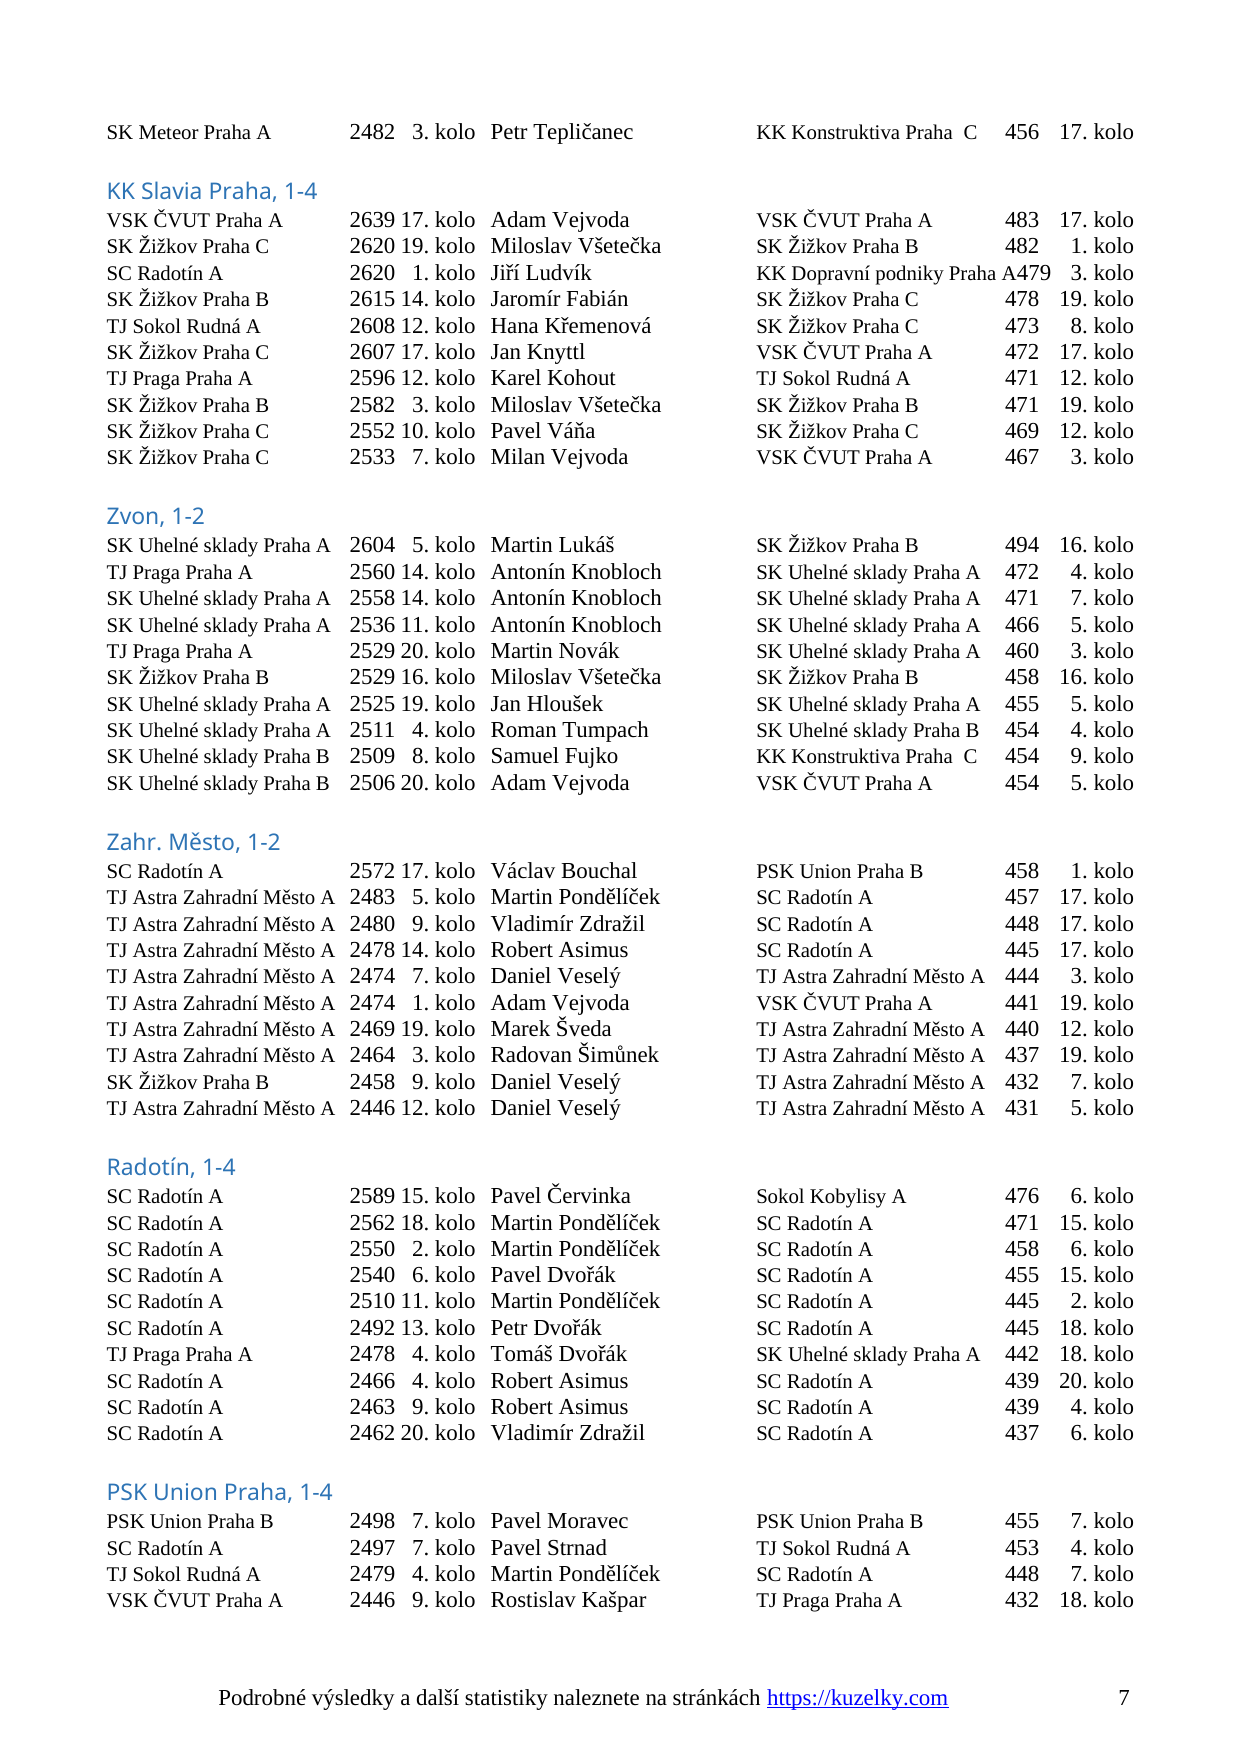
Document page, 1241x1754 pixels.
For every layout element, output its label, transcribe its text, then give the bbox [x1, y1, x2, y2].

text SC Radotín A 2550 2. kolo Martin Pondělíček SC Radotín A 458 6. kolo [106, 1235, 1134, 1261]
text SK Uhelné sklady Praha A 2536 11. kolo Antonín Knobloch SK Uhelné sklady Praha A 466 5. kolo [106, 611, 1134, 637]
subtitle KK Slavia Praha, 1-4 [106, 175, 1134, 206]
text SC Radotín A 2562 18. kolo Martin Pondělíček SC Radotín A 471 15. kolo [106, 1208, 1134, 1235]
text TJ Astra Zahradní Město A 2474 7. kolo Daniel Veselý TJ Astra Zahradní Město A 444 3. kolo [106, 962, 1134, 989]
text TJ Sokol Rudná A 2608 12. kolo Hana Křemenová SK Žižkov Praha C 473 8. kolo [106, 312, 1134, 338]
text TJ Astra Zahradní Město A 2478 14. kolo Robert Asimus SC Radotín A 445 17. kolo [106, 936, 1134, 962]
text SC Radotín A 2510 11. kolo Martin Pondělíček SC Radotín A 445 2. kolo [106, 1288, 1134, 1314]
text SK Uhelné sklady Praha B 2509 8. kolo Samuel Fujko KK Konstruktiva Praha C 454 9. kolo [106, 742, 1134, 769]
text TJ Praga Praha A 2596 12. kolo Karel Kohout TJ Sokol Rudná A 471 12. kolo [106, 364, 1134, 391]
text SK Žižkov Praha B 2529 16. kolo Miloslav Všetečka SK Žižkov Praha B 458 16. kolo [106, 663, 1134, 690]
text SK Uhelné sklady Praha A 2604 5. kolo Martin Lukáš SK Žižkov Praha B 494 16. kolo [106, 532, 1134, 558]
text SK Uhelné sklady Praha A 2511 4. kolo Roman Tumpach SK Uhelné sklady Praha B 454 4. kolo [106, 716, 1134, 742]
text SK Žižkov Praha B 2582 3. kolo Miloslav Všetečka SK Žižkov Praha B 471 19. kolo [106, 391, 1134, 417]
text TJ Astra Zahradní Město A 2480 9. kolo Vladimír Zdražil SC Radotín A 448 17. kolo [106, 909, 1134, 936]
text SC Radotín A 2466 4. kolo Robert Asimus SC Radotín A 439 20. kolo [106, 1367, 1134, 1393]
text SC Radotín A 2492 13. kolo Petr Dvořák SC Radotín A 445 18. kolo [106, 1314, 1134, 1340]
text VSK ČVUT Praha A 2639 17. kolo Adam Vejvoda VSK ČVUT Praha A 483 17. kolo [106, 206, 1134, 233]
text TJ Praga Praha A 2478 4. kolo Tomáš Dvořák SK Uhelné sklady Praha A 442 18. kolo [106, 1340, 1134, 1367]
subtitle Zahr. Město, 1-2 [106, 826, 1134, 857]
text SK Uhelné sklady Praha A 2525 19. kolo Jan Hloušek SK Uhelné sklady Praha A 455 5. kolo [106, 690, 1134, 716]
text SC Radotín A 2540 6. kolo Pavel Dvořák SC Radotín A 455 15. kolo [106, 1261, 1134, 1288]
text SK Uhelné sklady Praha A 2558 14. kolo Antonín Knobloch SK Uhelné sklady Praha A 471 7. kolo [106, 584, 1134, 611]
text TJ Astra Zahradní Město A 2469 19. kolo Marek Šveda TJ Astra Zahradní Město A 440 12. kolo [106, 1015, 1134, 1041]
text SK Meteor Praha A 2482 3. kolo Petr Tepličanec KK Konstruktiva Praha C 456 17. kolo [106, 118, 1134, 144]
text SK Uhelné sklady Praha B 2506 20. kolo Adam Vejvoda VSK ČVUT Praha A 454 5. kolo [106, 769, 1134, 795]
text SC Radotín A 2497 7. kolo Pavel Strnad TJ Sokol Rudná A 453 4. kolo [106, 1534, 1134, 1560]
text SC Radotín A 2620 1. kolo Jiří Ludvík KK Dopravní podniky Praha A 479 3. kolo [106, 259, 1134, 285]
subtitle Radotín, 1-4 [106, 1151, 1134, 1182]
text SK Žižkov Praha C 2552 10. kolo Pavel Váňa SK Žižkov Praha C 469 12. kolo [106, 417, 1134, 443]
text SK Žižkov Praha B 2458 9. kolo Daniel Veselý TJ Astra Zahradní Město A 432 7. kolo [106, 1068, 1134, 1094]
subtitle Zvon, 1-2 [106, 500, 1134, 532]
text TJ Astra Zahradní Město A 2464 3. kolo Radovan Šimůnek TJ Astra Zahradní Město A 437 19. kolo [106, 1041, 1134, 1068]
text TJ Astra Zahradní Město A 2446 12. kolo Daniel Veselý TJ Astra Zahradní Město A 431 5. kolo [106, 1094, 1134, 1120]
text SC Radotín A 2589 15. kolo Pavel Červinka Sokol Kobylisy A 476 6. kolo [106, 1182, 1134, 1208]
text VSK ČVUT Praha A 2446 9. kolo Rostislav Kašpar TJ Praga Praha A 432 18. kolo [106, 1587, 1134, 1613]
text SK Žižkov Praha B 2615 14. kolo Jaromír Fabián SK Žižkov Praha C 478 19. kolo [106, 285, 1134, 312]
text SC Radotín A 2572 17. kolo Václav Bouchal PSK Union Praha B 458 1. kolo [106, 857, 1134, 883]
subtitle PSK Union Praha, 1-4 [106, 1476, 1134, 1507]
text TJ Astra Zahradní Město A 2474 1. kolo Adam Vejvoda VSK ČVUT Praha A 441 19. kolo [106, 989, 1134, 1015]
text TJ Sokol Rudná A 2479 4. kolo Martin Pondělíček SC Radotín A 448 7. kolo [106, 1560, 1134, 1587]
text SK Žižkov Praha C 2607 17. kolo Jan Knyttl VSK ČVUT Praha A 472 17. kolo [106, 338, 1134, 364]
text TJ Praga Praha A 2560 14. kolo Antonín Knobloch SK Uhelné sklady Praha A 472 4. kolo [106, 558, 1134, 584]
text TJ Astra Zahradní Město A 2483 5. kolo Martin Pondělíček SC Radotín A 457 17. kolo [106, 883, 1134, 909]
text SK Žižkov Praha C 2620 19. kolo Miloslav Všetečka SK Žižkov Praha B 482 1. kolo [106, 233, 1134, 259]
text SC Radotín A 2462 20. kolo Vladimír Zdražil SC Radotín A 437 6. kolo [106, 1419, 1134, 1446]
text SC Radotín A 2463 9. kolo Robert Asimus SC Radotín A 439 4. kolo [106, 1393, 1134, 1419]
text SK Žižkov Praha C 2533 7. kolo Milan Vejvoda VSK ČVUT Praha A 467 3. kolo [106, 443, 1134, 470]
text TJ Praga Praha A 2529 20. kolo Martin Novák SK Uhelné sklady Praha A 460 3. kolo [106, 637, 1134, 663]
text PSK Union Praha B 2498 7. kolo Pavel Moravec PSK Union Praha B 455 7. kolo [106, 1507, 1134, 1534]
